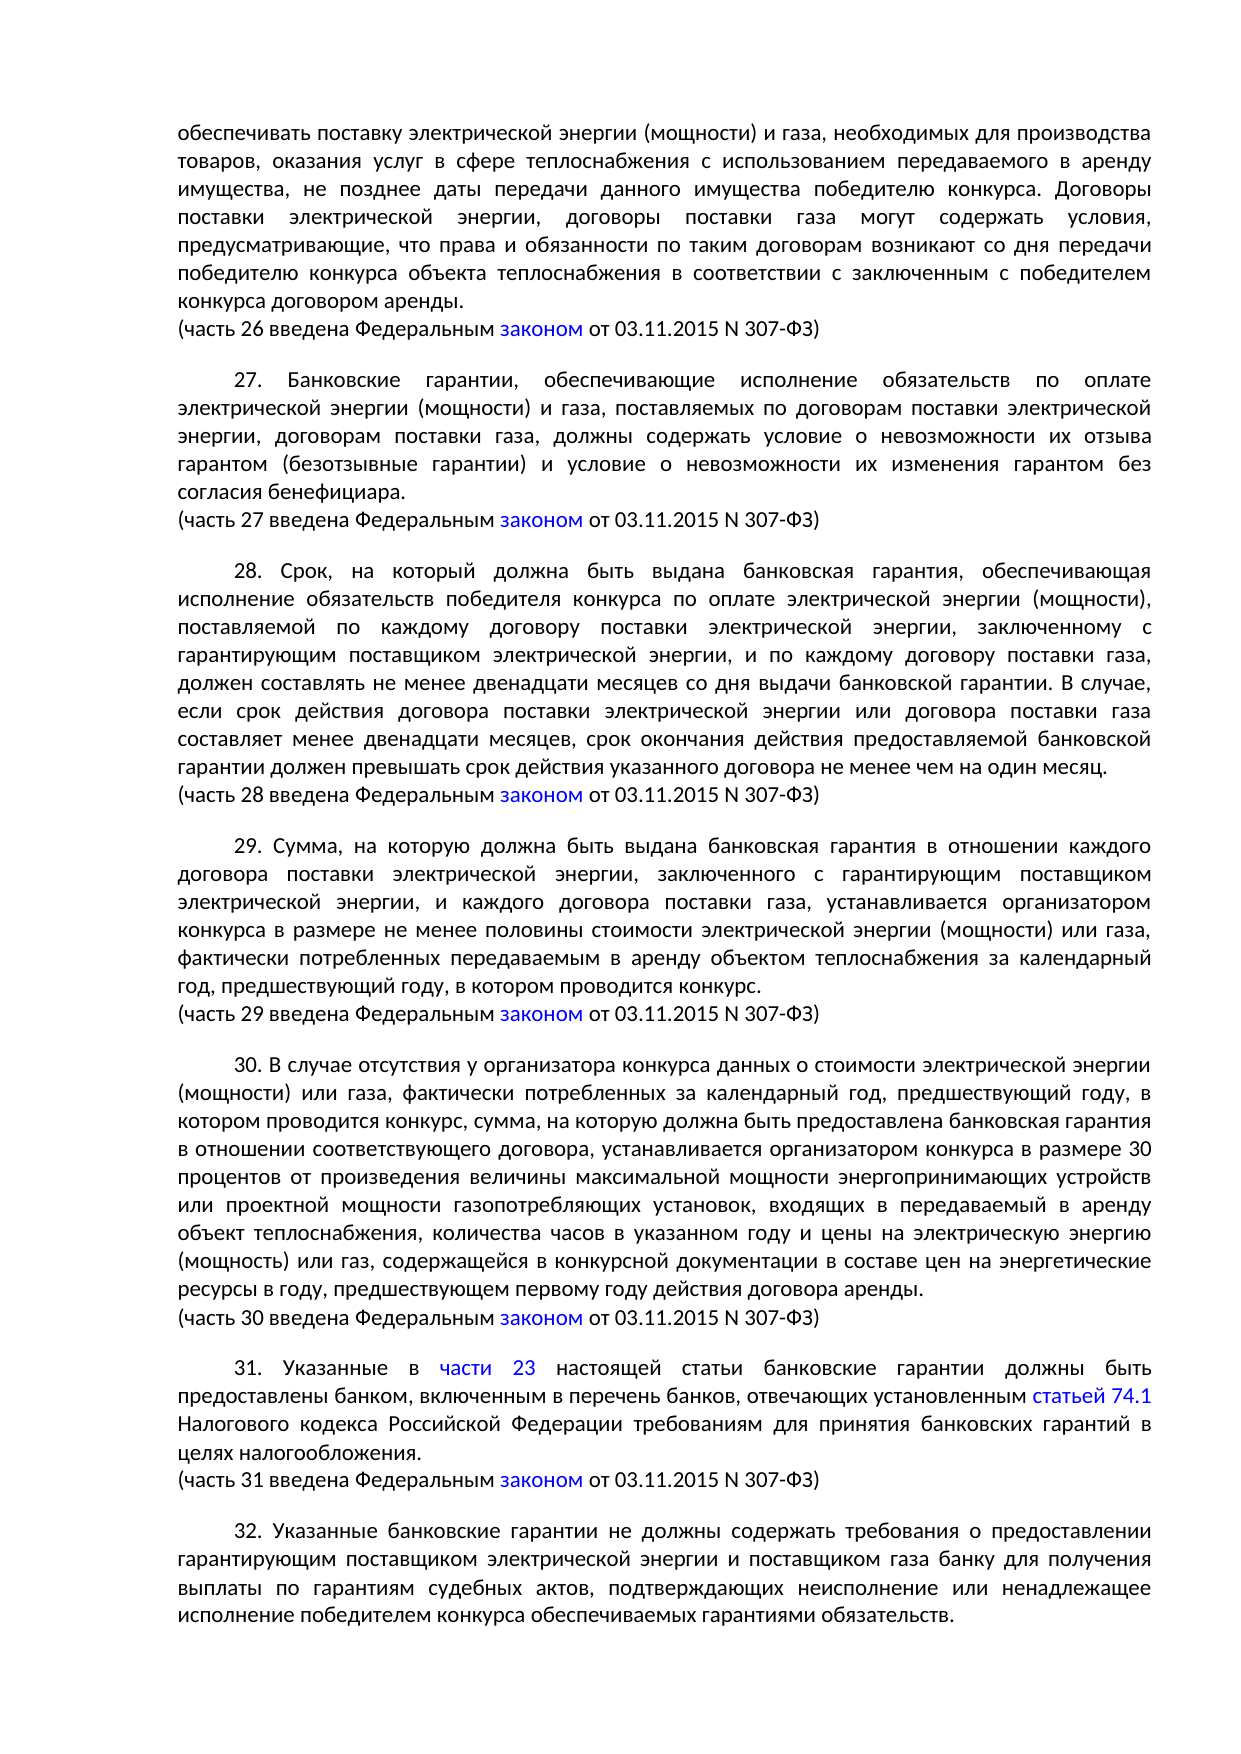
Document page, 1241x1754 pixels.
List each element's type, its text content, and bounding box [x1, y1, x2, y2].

text 32. Указанные банковские гарантии не должны содержать требования о предоставлении гарантирующим поставщиком электрической энергии и поставщиком газа банку для получения выплаты по гарантиям судебных актов, подтверждающих неисполнение или ненадлежащее исполнение победителем конкурса обеспечиваемых гарантиями обязательств. [177, 1517, 1152, 1629]
text 28. Срок, на который должна быть выдана банковская гарантия, обеспечивающая исполнение обязательств победителя конкурса по оплате электрической энергии (мощности), поставляемой по каждому договору поставки электрической энергии, заключенному с гарантирующим поставщиком электрической энергии, и по каждому договору поставки газа, должен составлять не менее двенадцати месяцев со дня выдачи банковской гарантии. В случае, если срок действия договора поставки электрической энергии или договора поставки газа составляет менее двенадцати месяцев, срок окончания действия предоставляемой банковской гарантии должен превышать срок действия указанного договора не менее чем на один месяц. [177, 556, 1152, 780]
text 31. Указанные в части 23 настоящей статьи банковские гарантии должны быть предоставлены банком, включенным в перечень банков, отвечающих установленным статьей 74.1 Налогового кодекса Российской Федерации требованиям для принятия банковских гарантий в целях налогообложения. [177, 1353, 1152, 1466]
text (часть 26 введена Федеральным законом от 03.11.2015 N 307-ФЗ) [177, 314, 1152, 342]
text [177, 118, 1152, 314]
text (часть 31 введена Федеральным законом от 03.11.2015 N 307-ФЗ) [177, 1466, 1152, 1494]
text 29. Сумма, на которую должна быть выдана банковская гарантия в отношении каждого договора поставки электрической энергии, заключенного с гарантирующим поставщиком электрической энергии, и каждого договора поставки газа, устанавливается организатором конкурса в размере не менее половины стоимости электрической энергии (мощности) или газа, фактически потребленных передаваемым в аренду объектом теплоснабжения за календарный год, предшествующий году, в котором проводится конкурс. [177, 831, 1152, 999]
text 27. Банковские гарантии, обеспечивающие исполнение обязательств по оплате электрической энергии (мощности) и газа, поставляемых по договорам поставки электрической энергии, договорам поставки газа, должны содержать условие о невозможности их отзыва гарантом (безотзывные гарантии) и условие о невозможности их изменения гарантом без согласия бенефициара. [177, 365, 1152, 505]
text (часть 30 введена Федеральным законом от 03.11.2015 N 307-ФЗ) [177, 1303, 1152, 1331]
text (часть 28 введена Федеральным законом от 03.11.2015 N 307-ФЗ) [177, 780, 1152, 808]
text (часть 27 введена Федеральным законом от 03.11.2015 N 307-ФЗ) [177, 505, 1152, 533]
text 30. В случае отсутствия у организатора конкурса данных о стоимости электрической энергии (мощности) или газа, фактически потребленных за календарный год, предшествующий году, в котором проводится конкурс, сумма, на которую должна быть предоставлена банковская гарантия в отношении соответствующего договора, устанавливается организатором конкурса в размере 30 процентов от произведения величины максимальной мощности энергопринимающих устройств или проектной мощности газопотребляющих установок, входящих в передаваемый в аренду объект теплоснабжения, количества часов в указанном году и цены на электрическую энергию (мощность) или газ, содержащейся в конкурсной документации в составе цен на энергетические ресурсы в году, предшествующем первому году действия договора аренды. [177, 1050, 1152, 1303]
text (часть 29 введена Федеральным законом от 03.11.2015 N 307-ФЗ) [177, 999, 1152, 1027]
